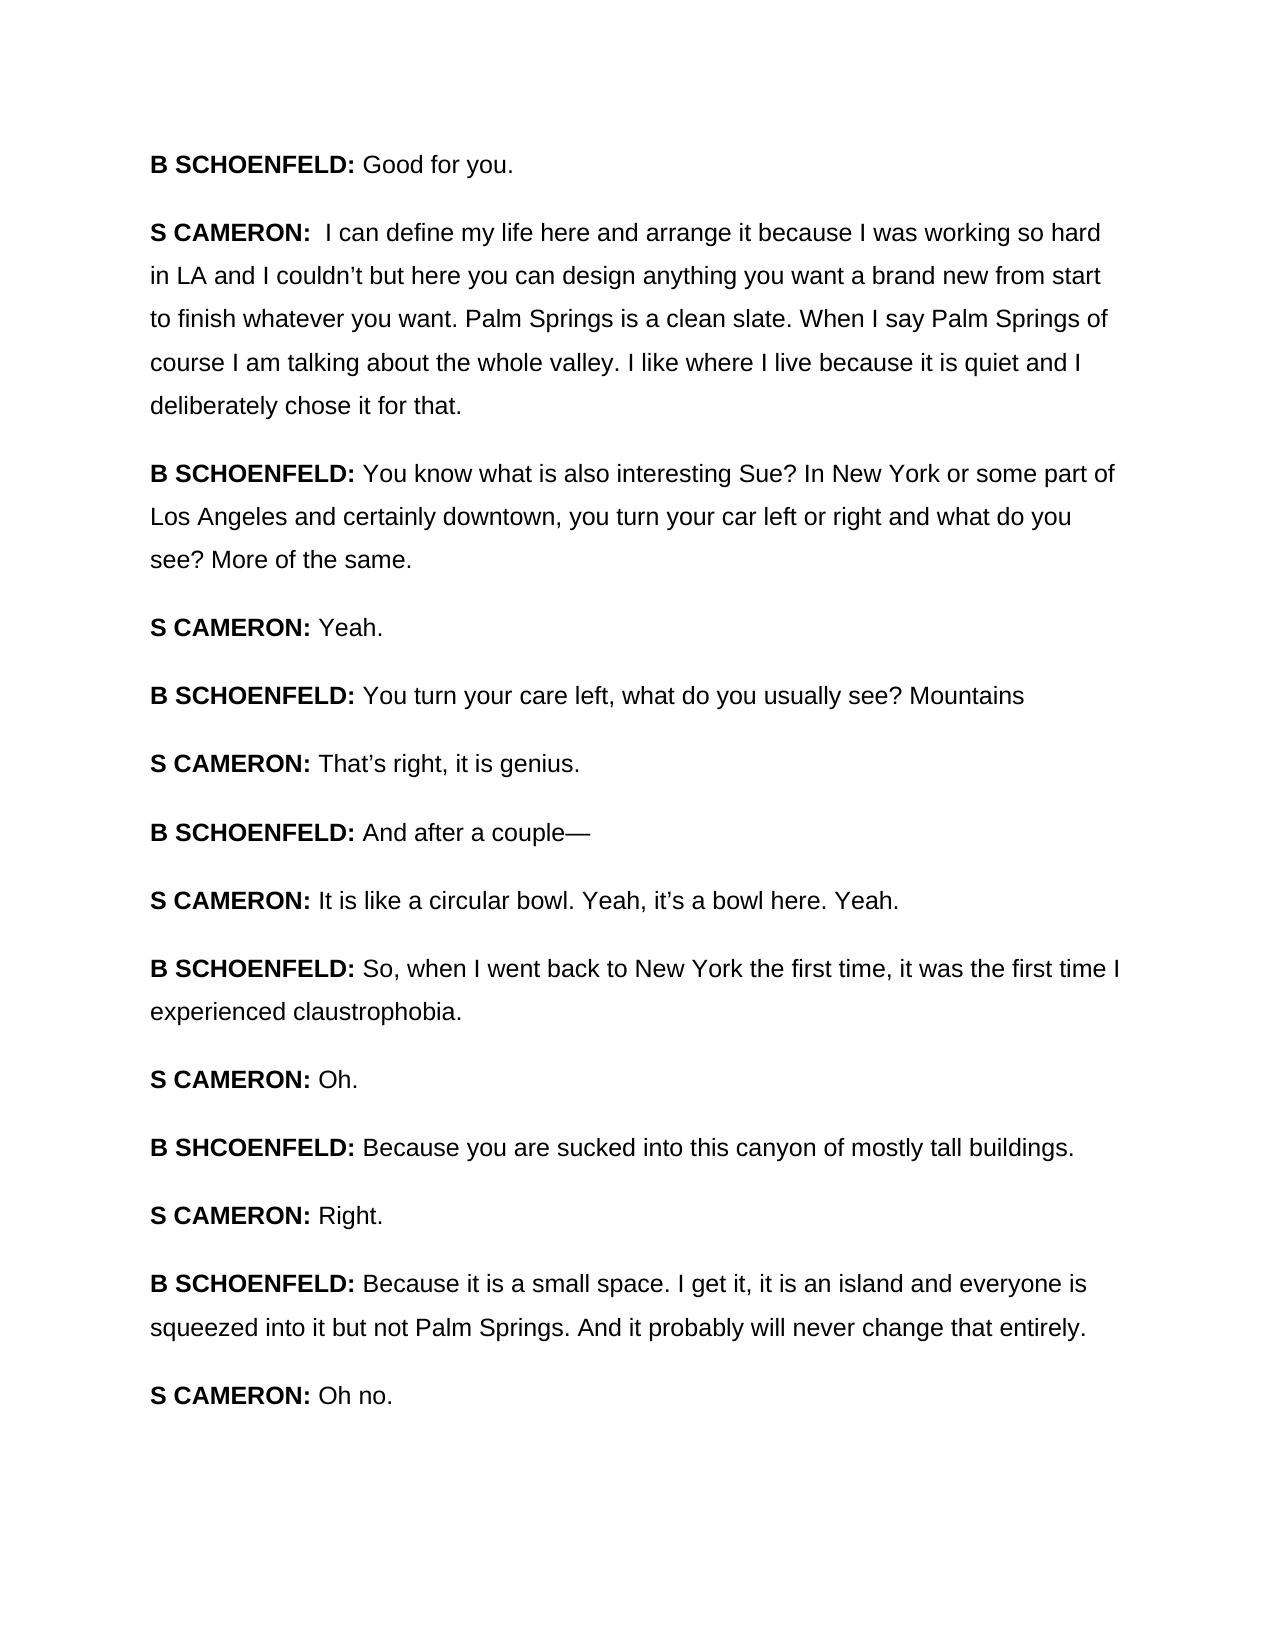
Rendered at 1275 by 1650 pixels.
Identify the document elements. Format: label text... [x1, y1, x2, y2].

text B SHCOENFELD: Because you are sucked into this canyon of mostly tall buildings. [150, 1133, 1125, 1162]
text S CAMERON: Oh no. [150, 1381, 1125, 1409]
text S CAMERON: That’s right, it is genius. [150, 749, 1125, 778]
text B SCHOENFELD: So, when I went back to New York the first time, it was the first time I experienced claustrophobia. [150, 954, 1125, 1026]
text B SCHOENFELD: And after a couple— [150, 817, 1125, 846]
text B SCHOENFELD: Because it is a small space. I get it, it is an island and everyone is squeezed into it but not Palm Springs. And it probably will never change that entirely. [150, 1269, 1125, 1341]
text S CAMERON: Yeah. [150, 613, 1125, 642]
text B SCHOENFELD: You know what is also interesting Sue? In New York or some part of Los Angeles and certainly downtown, you turn your car left or right and what do you see? More of the same. [150, 459, 1125, 574]
text S CAMERON: It is like a circular bowl. Yeah, it’s a bowl here. Yeah. [150, 886, 1125, 914]
text B SCHOENFELD: Good for you. [150, 150, 1125, 179]
text S CAMERON: Oh. [150, 1065, 1125, 1094]
text B SCHOENFELD: You turn your care left, what do you usually see? Mountains [150, 681, 1125, 710]
text S CAMERON: Right. [150, 1201, 1125, 1230]
text S CAMERON: I can define my life here and arrange it because I was working so hard in LA and I couldn’t but here you can design anything you want a brand new from start to finish whatever you want. Palm Springs is a clean slate. When I say Palm Springs of course I am talking about the whole valley. I like where I live because it is quiet and I deliberately chose it for that. [150, 218, 1125, 419]
